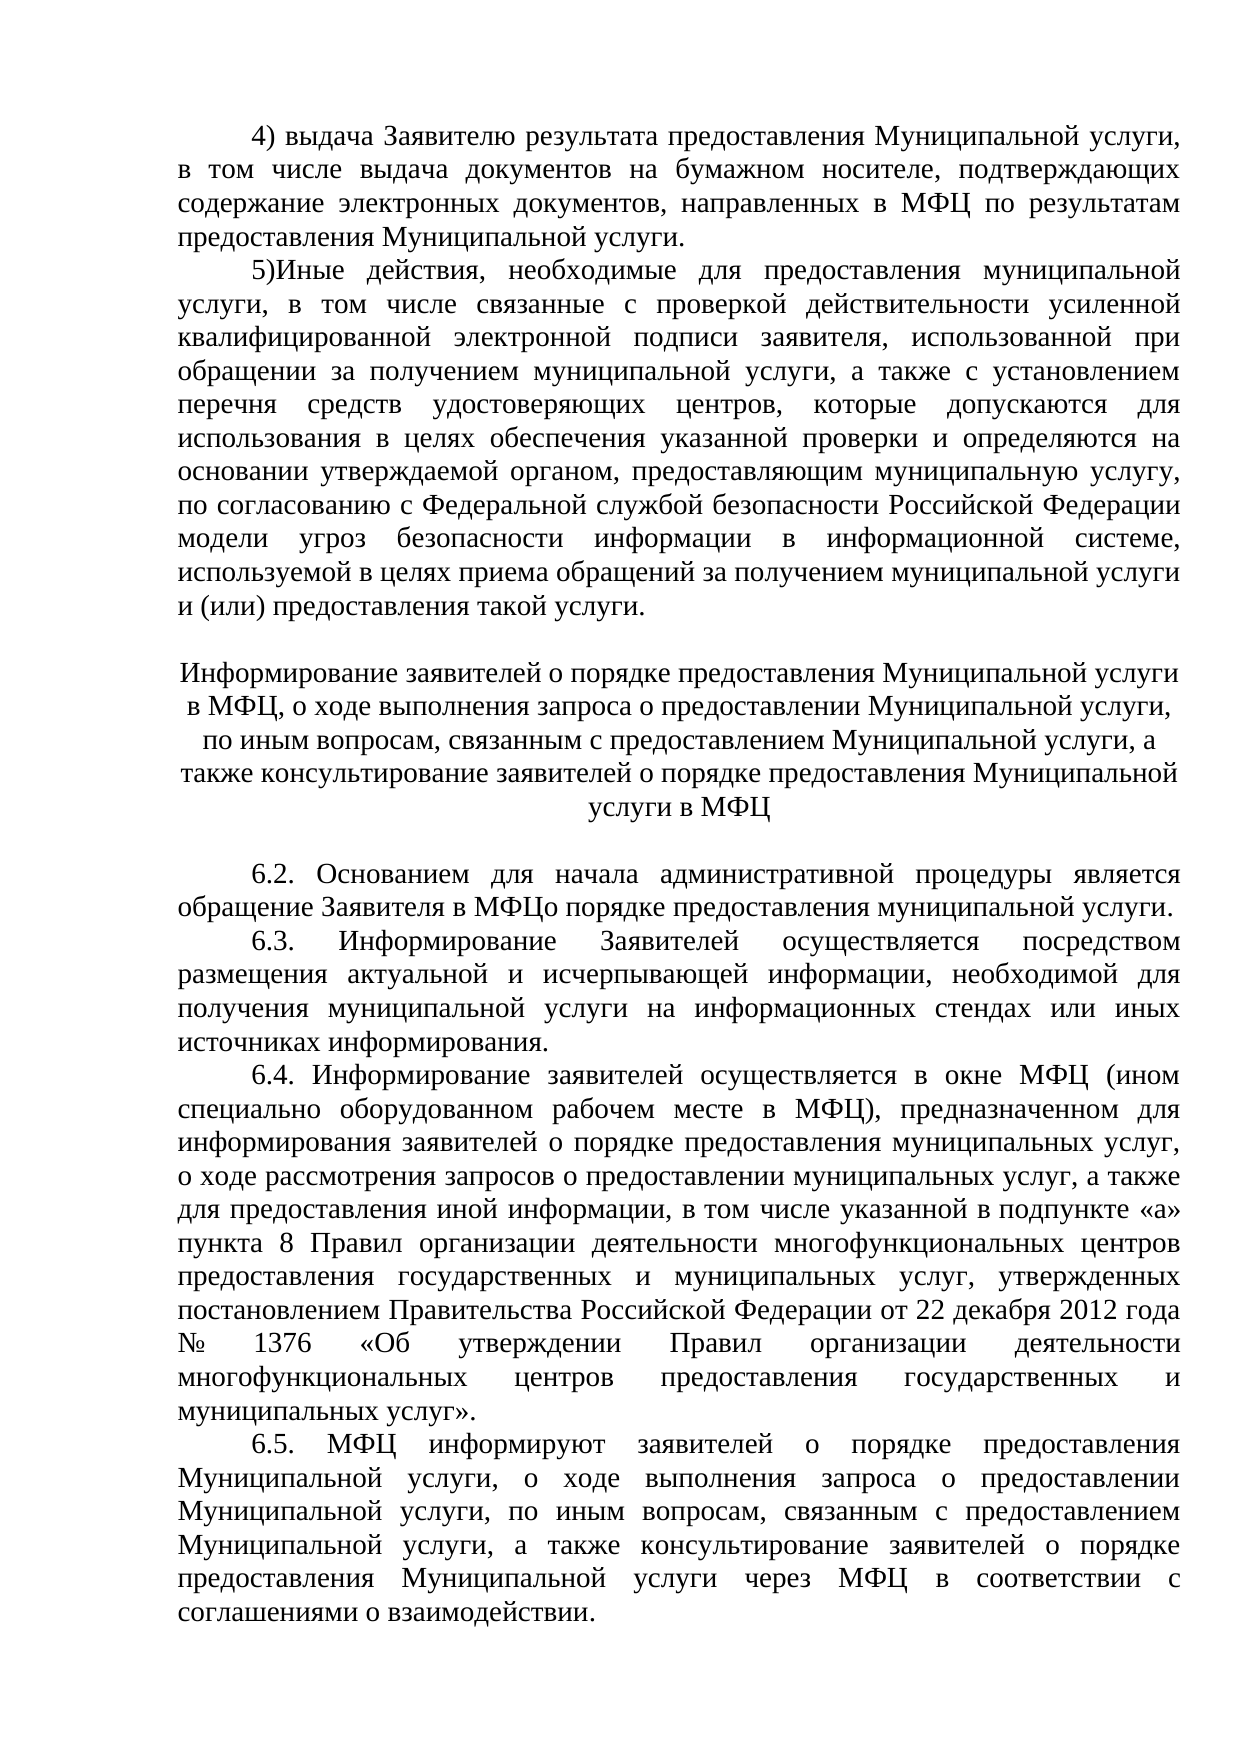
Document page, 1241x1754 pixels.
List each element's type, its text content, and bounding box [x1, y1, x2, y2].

text 6.4. Информирование заявителей осуществляется в окне МФЦ (ином специально оборудованном рабочем месте в МФЦ), предназначенном для информирования заявителей о порядке предоставления муниципальных услуг, о ходе рассмотрения запросов о предоставлении муниципальных услуг, а также для предоставления иной информации, в том числе указанной в подпункте «а» пункта 8 Правил организации деятельности многофункциональных центров предоставления государственных и муниципальных услуг, утвержденных постановлением Правительства Российской Федерации от 22 декабря 2012 года № 1376 «Об утверждении Правил организации деятельности многофункциональных центров предоставления государственных и муниципальных услуг». [177, 1057, 1181, 1426]
text 6.5. МФЦ информируют заявителей о порядке предоставления Муниципальной услуги, о ходе выполнения запроса о предоставлении Муниципальной услуги, по иным вопросам, связанным с предоставлением Муниципальной услуги, а также консультирование заявителей о порядке предоставления Муниципальной услуги через МФЦ в соответствии с соглашениями о взаимодействии. [177, 1426, 1181, 1627]
text Информирование заявителей о порядке предоставления Муниципальной услуги в МФЦ, о ходе выполнения запроса о предоставлении Муниципальной услуги, по иным вопросам, связанным с предоставлением Муниципальной услуги, а также консультирование заявителей о порядке предоставления Муниципальной услуги в МФЦ [177, 655, 1181, 822]
text 6.3. Информирование Заявителей осуществляется посредством размещения актуальной и исчерпывающей информации, необходимой для получения муниципальной услуги на информационных стендах или иных источниках информирования. [177, 923, 1181, 1057]
text 4) выдача Заявителю результата предоставления Муниципальной услуги, в том числе выдача документов на бумажном носителе, подтверждающих содержание электронных документов, направленных в МФЦ по результатам предоставления Муниципальной услуги. [177, 118, 1181, 252]
text 6.2. Основанием для начала административной процедуры является обращение Заявителя в МФЦо порядке предоставления муниципальной услуги. [177, 856, 1181, 923]
text 5)Иные действия, необходимые для предоставления муниципальной услуги, в том числе связанные с проверкой действительности усиленной квалифицированной электронной подписи заявителя, использованной при обращении за получением муниципальной услуги, а также с установлением перечня средств удостоверяющих центров, которые допускаются для использования в целях обеспечения указанной проверки и определяются на основании утверждаемой органом, предоставляющим муниципальную услугу, по согласованию с Федеральной службой безопасности Российской Федерации модели угроз безопасности информации в информационной системе, используемой в целях приема обращений за получением муниципальной услуги и (или) предоставления такой услуги. [177, 252, 1181, 621]
